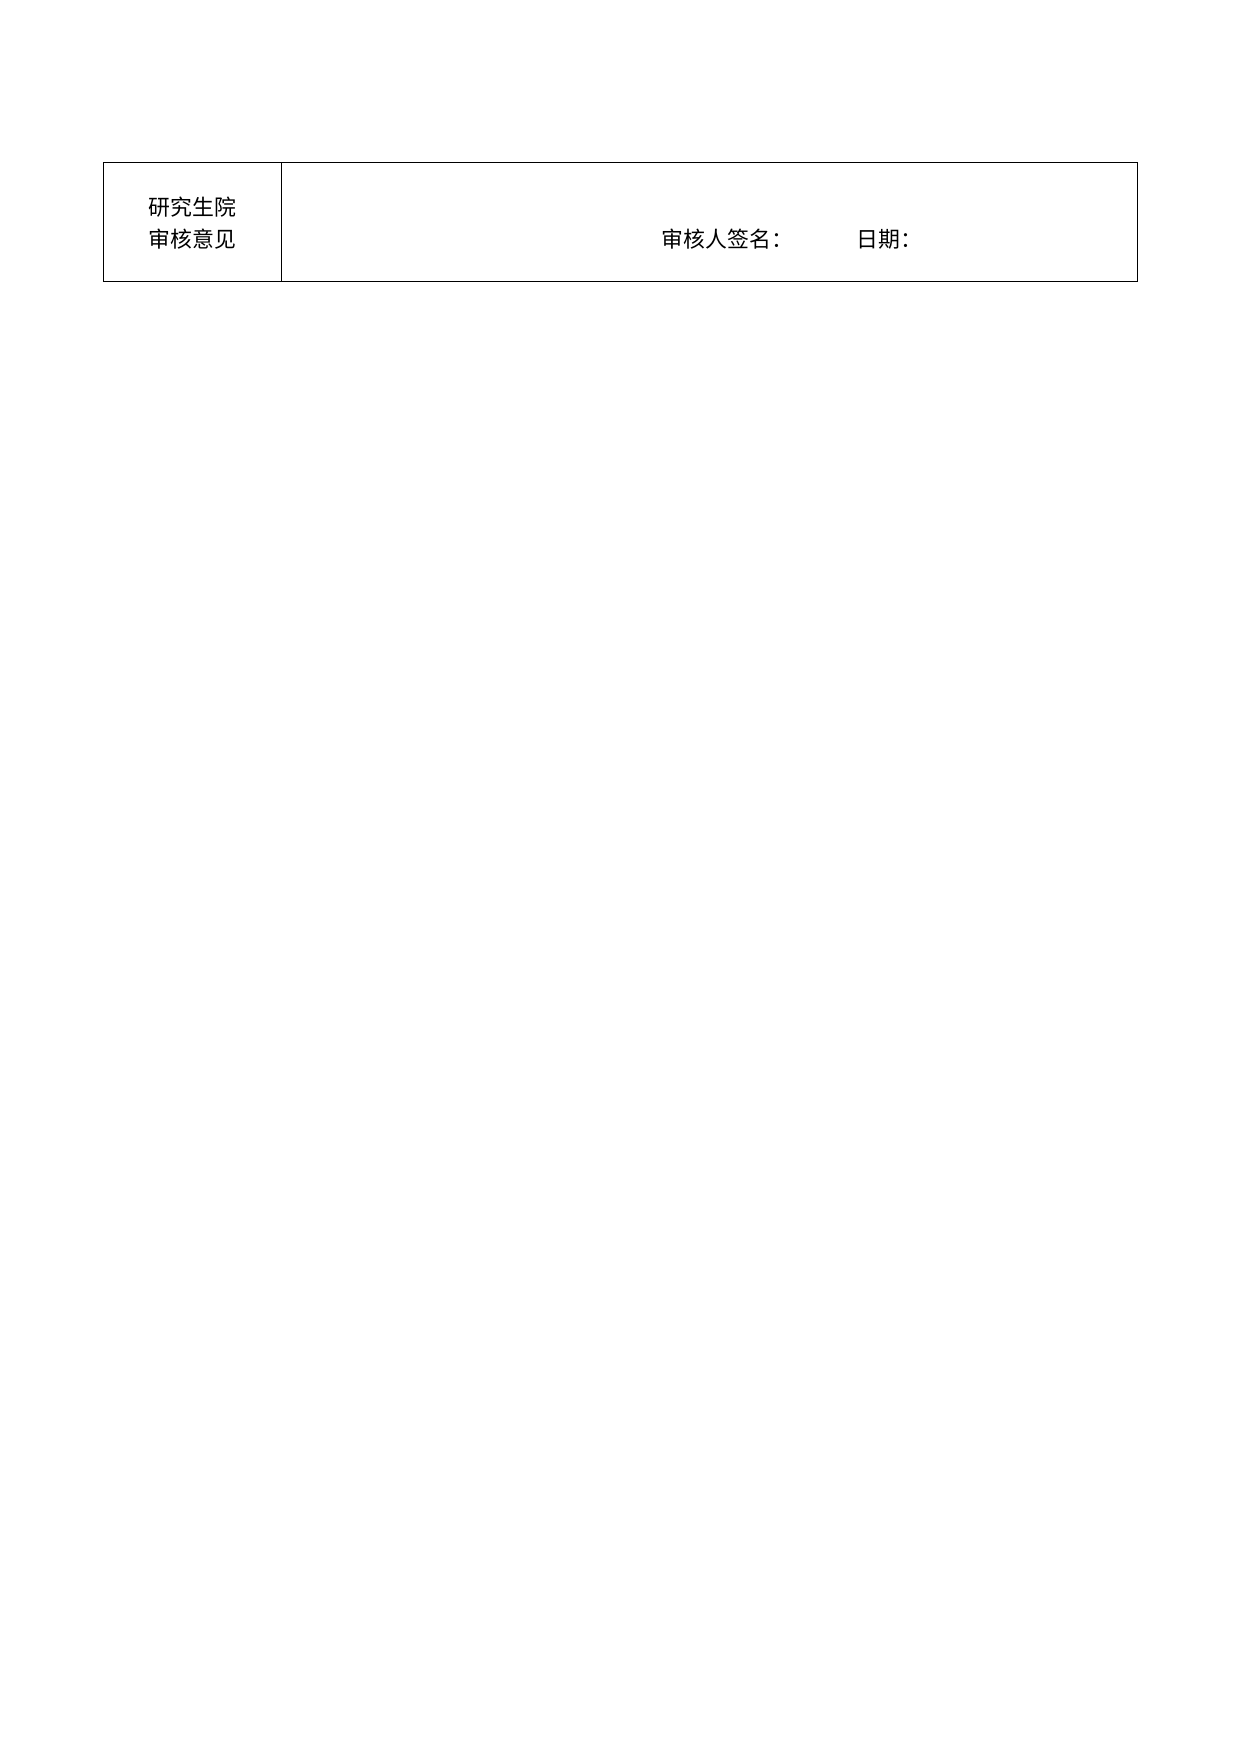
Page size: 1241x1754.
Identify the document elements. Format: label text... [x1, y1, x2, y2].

table_cell 研究生院 审核意见 [104, 163, 281, 281]
table_cell 审核人签名： 日期： [282, 163, 1137, 281]
